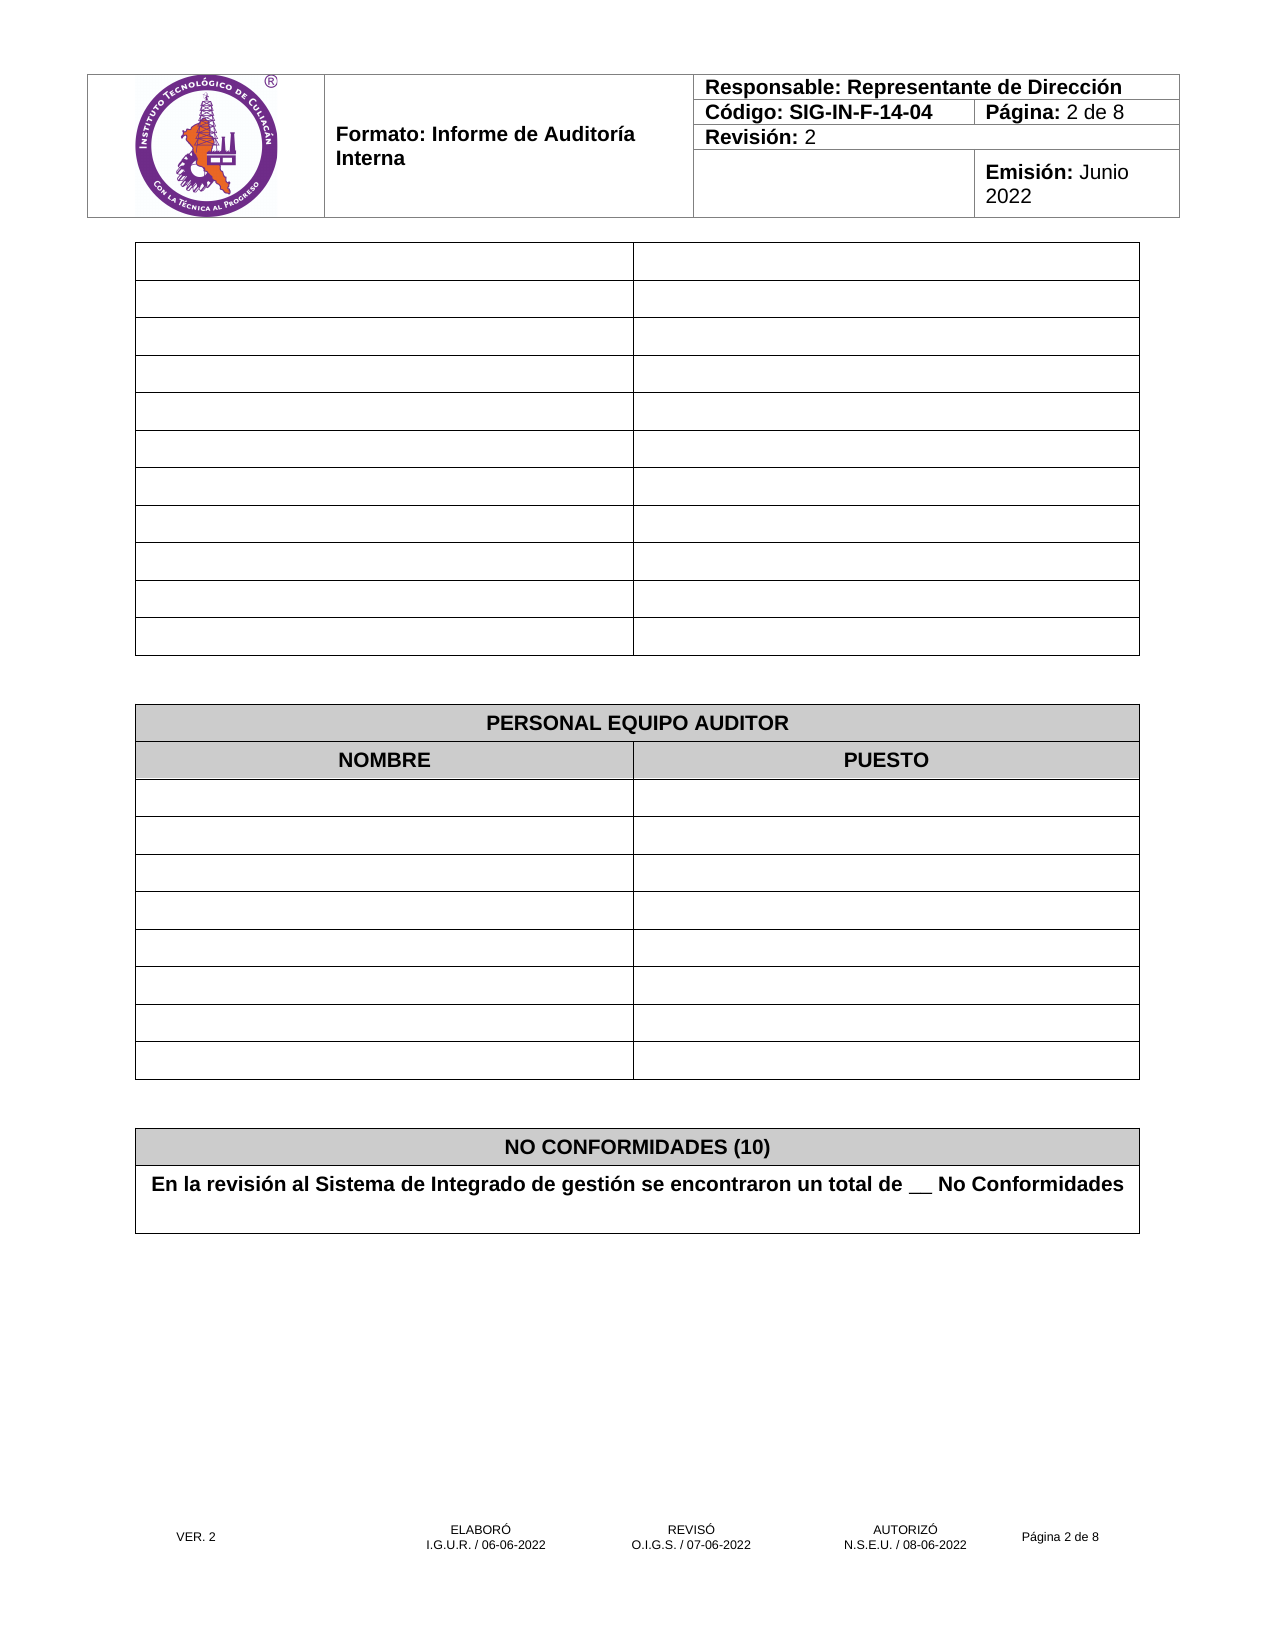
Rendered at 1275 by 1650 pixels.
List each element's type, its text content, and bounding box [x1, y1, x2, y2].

table_cell [634, 281, 1139, 317]
table_cell [634, 930, 1139, 966]
table_cell [136, 1005, 633, 1041]
table_cell [136, 543, 633, 579]
table_cell [136, 281, 633, 317]
table_cell [136, 243, 633, 279]
table_cell [136, 1042, 633, 1078]
table_cell [634, 393, 1139, 429]
table_cell [634, 780, 1139, 816]
table_cell [136, 506, 633, 542]
table_cell [634, 618, 1139, 654]
table_cell [634, 817, 1139, 853]
table_cell [634, 243, 1139, 279]
table_cell [136, 356, 633, 392]
table_cell [634, 967, 1139, 1003]
table_cell [634, 581, 1139, 617]
table_cell [634, 318, 1139, 354]
table_cell NOMBRE [136, 742, 633, 778]
table_cell En la revisión al Sistema de Integrado de gestión se encontraron un total de __ No Conformidades [136, 1166, 1139, 1233]
table_cell [136, 780, 633, 816]
table_cell [136, 967, 633, 1003]
table_cell [634, 506, 1139, 542]
table_cell [136, 318, 633, 354]
table_cell [136, 581, 633, 617]
table_cell [634, 1005, 1139, 1041]
table_cell [136, 892, 633, 928]
table_cell [634, 892, 1139, 928]
picture [135, 75, 278, 217]
table_header NO CONFORMIDADES (10) [136, 1129, 1139, 1165]
table_cell PUESTO [634, 742, 1139, 778]
table_cell [136, 468, 633, 504]
table_cell [136, 618, 633, 654]
table_cell [136, 855, 633, 891]
table_cell [634, 356, 1139, 392]
table_cell [136, 393, 633, 429]
table_cell [634, 431, 1139, 467]
table_cell [136, 930, 633, 966]
table_cell [136, 431, 633, 467]
table_cell [136, 817, 633, 853]
table_cell [634, 1042, 1139, 1078]
table_cell [634, 543, 1139, 579]
table_header PERSONAL EQUIPO AUDITOR [136, 705, 1139, 741]
table_cell [634, 855, 1139, 891]
table_cell [634, 468, 1139, 504]
